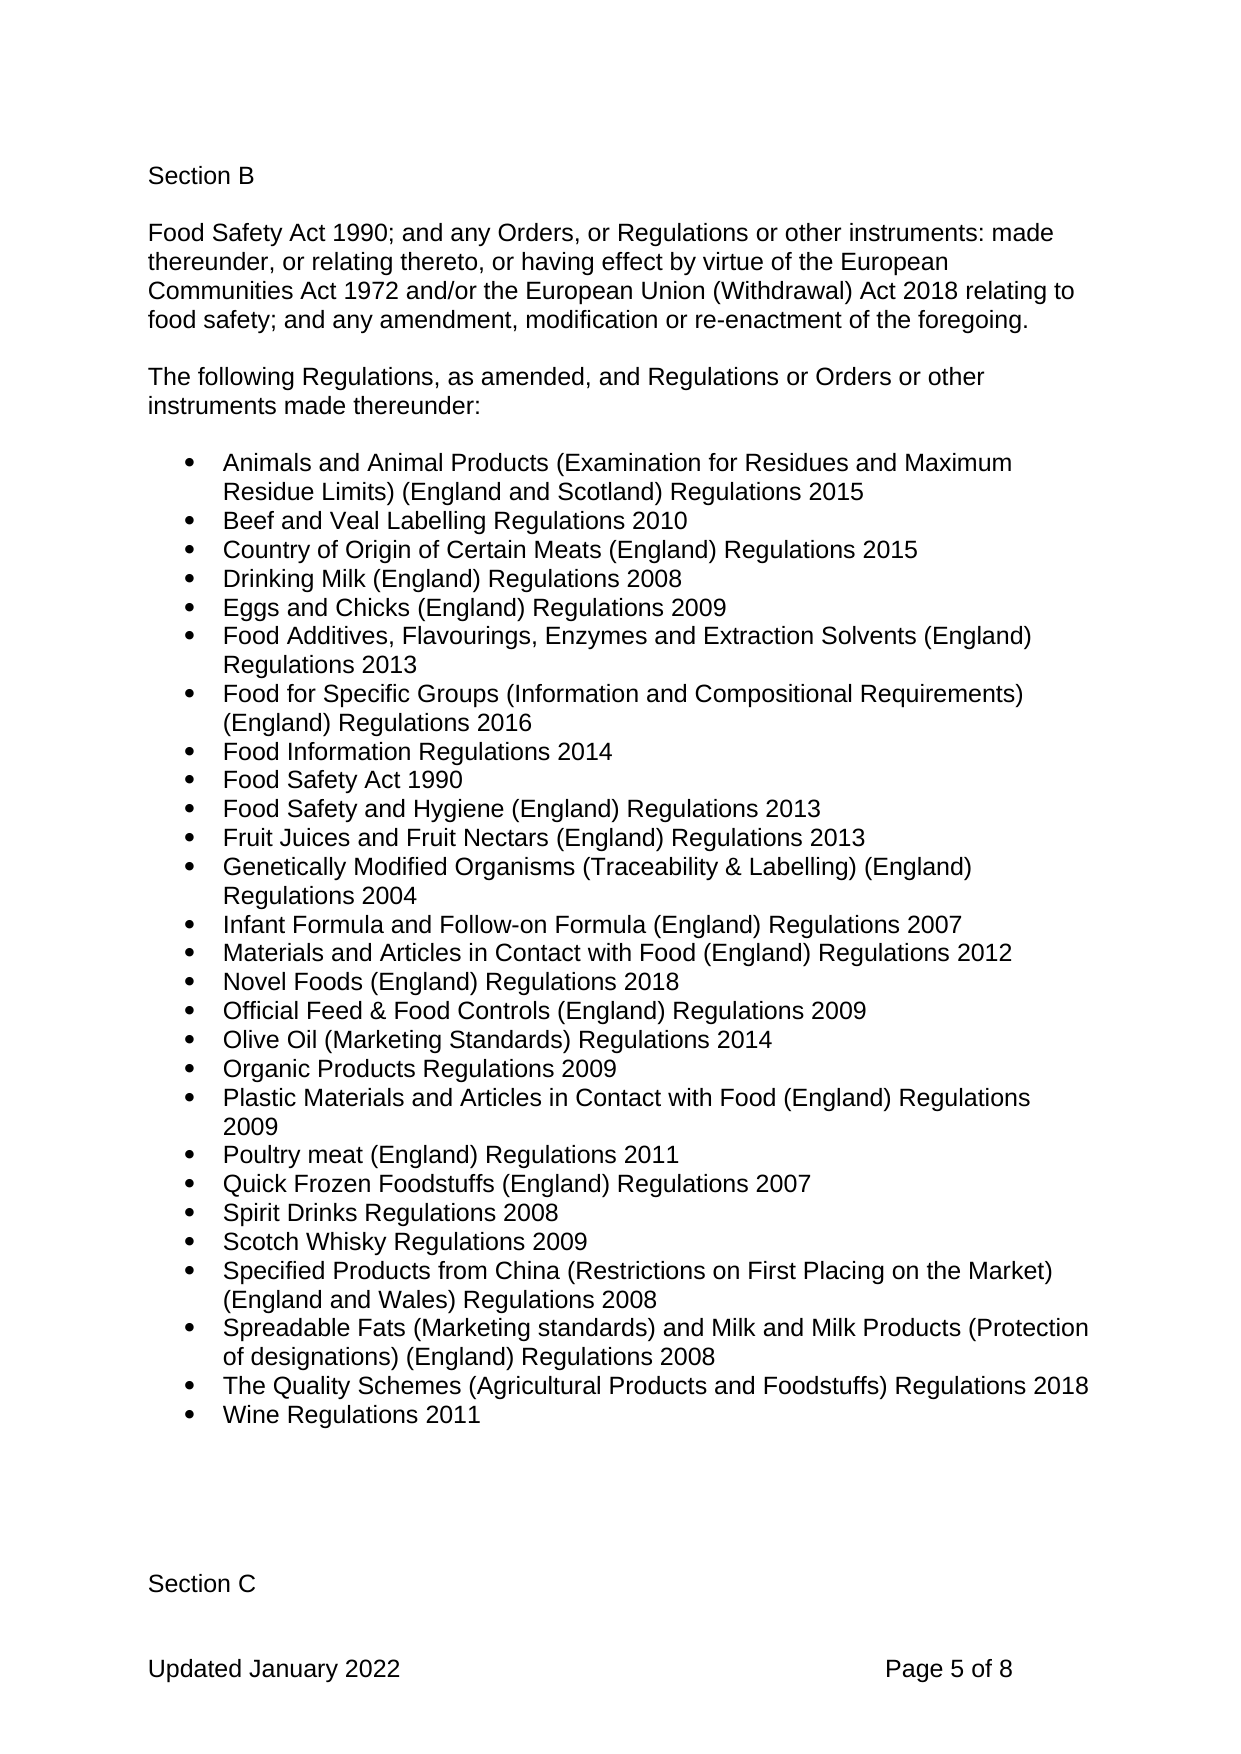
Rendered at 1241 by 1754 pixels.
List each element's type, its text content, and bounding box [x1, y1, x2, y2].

list Poultry meat (England) Regulations 2011 [185, 1140, 1092, 1169]
list Beef and Veal Labelling Regulations 2010 [185, 506, 1092, 535]
list Eggs and Chicks (England) Regulations 2009 [185, 592, 1092, 621]
list Wine Regulations 2011 [185, 1400, 1092, 1429]
list Specified Products from China (Restrictions on First Placing on the Market) (England and Wales) Regulations 2008 [185, 1256, 1092, 1313]
list Plastic Materials and Articles in Contact with Food (England) Regulations 2009 [185, 1083, 1092, 1140]
list Food Safety and Hygiene (England) Regulations 2013 [185, 794, 1092, 823]
text The following Regulations, as amended, and Regulations or Orders or other instruments made thereunder: [148, 362, 1081, 419]
list Fruit Juices and Fruit Nectars (England) Regulations 2013 [185, 823, 1092, 852]
list Organic Products Regulations 2009 [185, 1054, 1092, 1083]
list The Quality Schemes (Agricultural Products and Foodstuffs) Regulations 2018 [185, 1371, 1092, 1400]
list Food Additives, Flavourings, Enzymes and Extraction Solvents (England) Regulations 2013 [185, 621, 1092, 679]
list Drinking Milk (England) Regulations 2008 [185, 564, 1092, 592]
list Animals and Animal Products (Examination for Residues and Maximum Residue Limits) (England and Scotland) Regulations 2015 [185, 448, 1092, 506]
list Spreadable Fats (Marketing standards) and Milk and Milk Products (Protection of designations) (England) Regulations 2008 [185, 1313, 1092, 1371]
list Novel Foods (England) Regulations 2018 [185, 967, 1092, 996]
list Food Information Regulations 2014 [185, 737, 1092, 765]
text Food Safety Act 1990; and any Orders, or Regulations or other instruments: made thereunder, or relating thereto, or having effect by virtue of the European Communities Act 1972 and/or the European Union (Withdrawal) Act 2018 relating to food safety; and any amendment, modification or re-enactment of the foregoing. [148, 218, 1081, 333]
list Scotch Whisky Regulations 2009 [185, 1227, 1092, 1256]
list Genetically Modified Organisms (Traceability & Labelling) (England) Regulations 2004 [185, 852, 1092, 909]
list Quick Frozen Foodstuffs (England) Regulations 2007 [185, 1169, 1092, 1198]
list Country of Origin of Certain Meats (England) Regulations 2015 [185, 535, 1092, 564]
list Official Feed & Food Controls (England) Regulations 2009 [185, 996, 1092, 1025]
list Olive Oil (Marketing Standards) Regulations 2014 [185, 1025, 1092, 1054]
list Materials and Articles in Contact with Food (England) Regulations 2012 [185, 938, 1092, 967]
list Food Safety Act 1990 [185, 765, 1092, 794]
list Spirit Drinks Regulations 2008 [185, 1198, 1092, 1227]
list Infant Formula and Follow-on Formula (England) Regulations 2007 [185, 909, 1092, 938]
subtitle Section B [148, 161, 1092, 189]
list Food for Specific Groups (Information and Compositional Requirements) (England) Regulations 2016 [185, 679, 1092, 737]
subtitle Section C [148, 1569, 1092, 1597]
